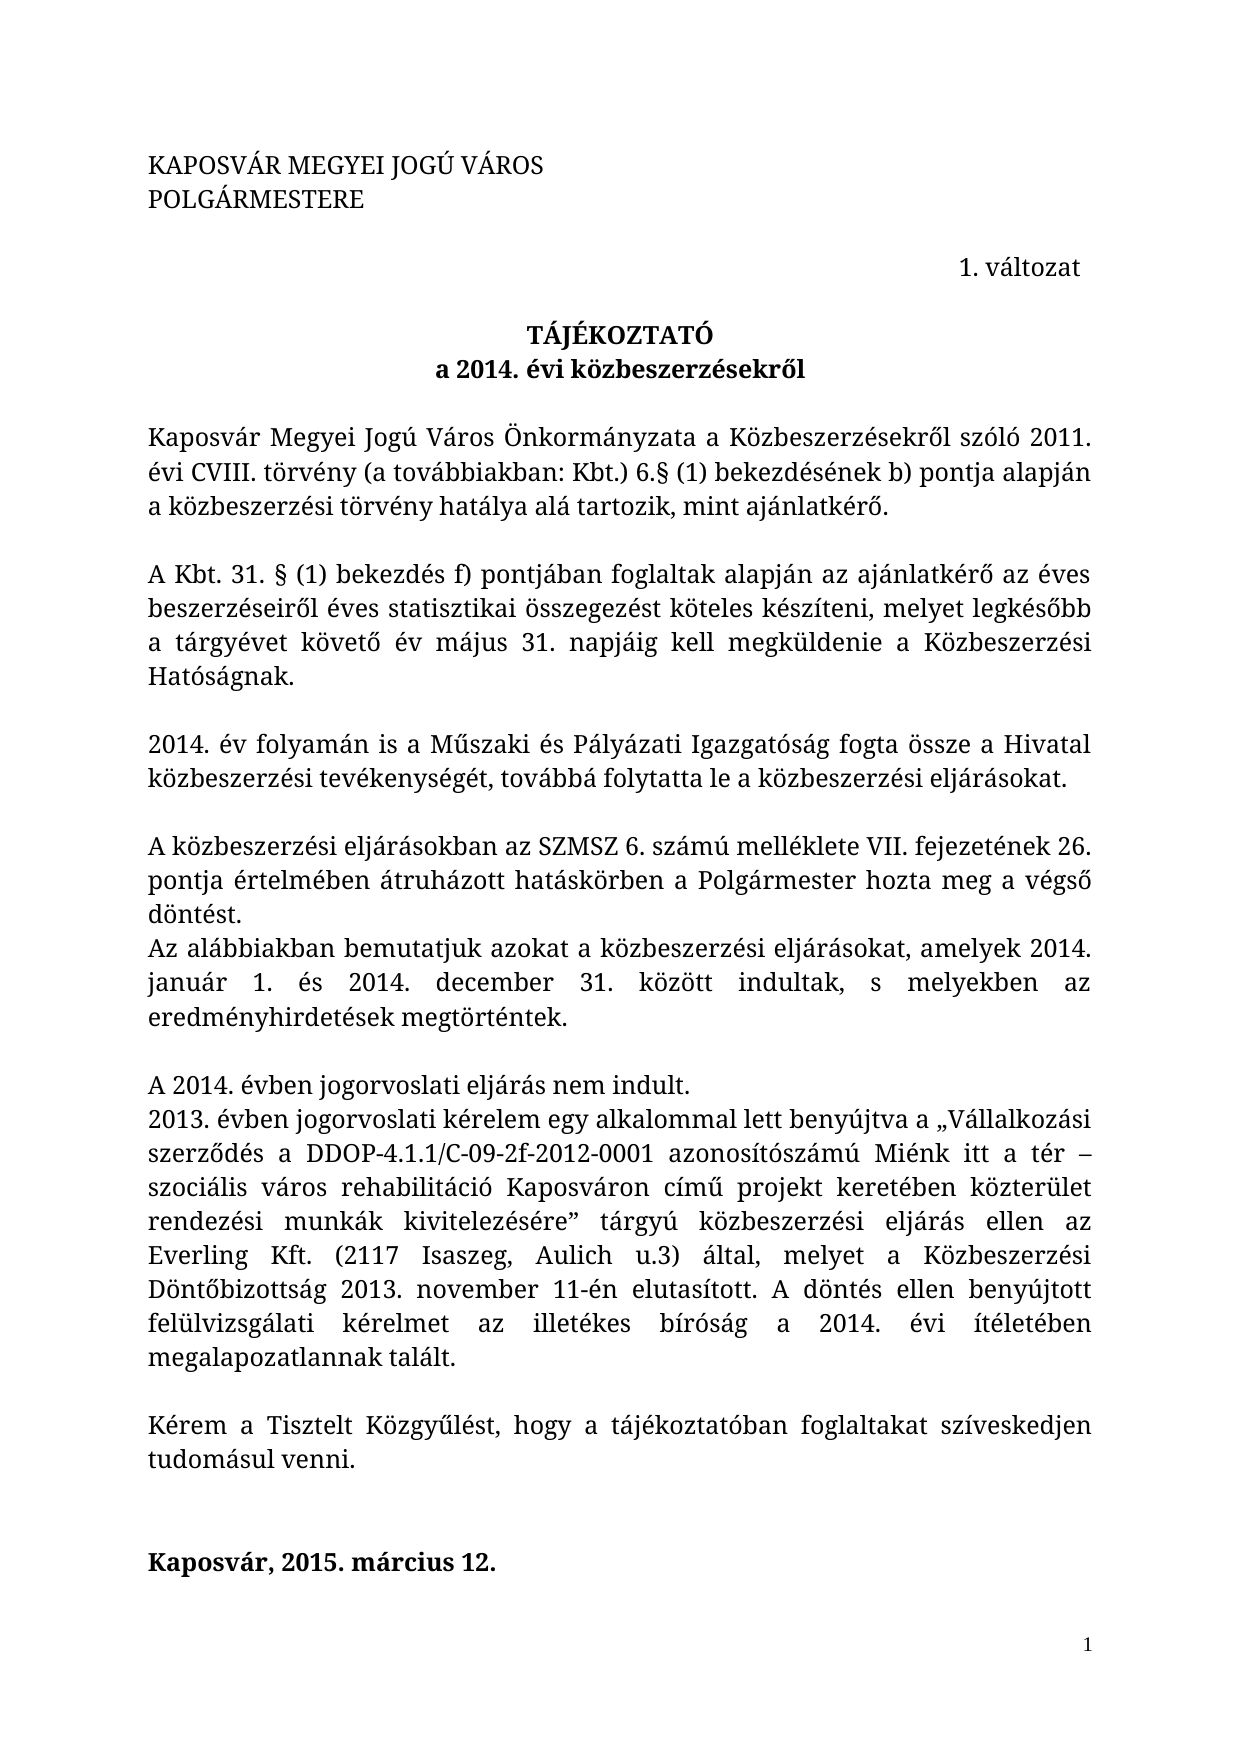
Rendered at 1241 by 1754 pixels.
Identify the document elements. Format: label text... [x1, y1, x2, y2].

text A Kbt. 31. § (1) bekezdés f) pontjában foglaltak alapján az ajánlatkérő az éves beszerzéseiről éves statisztikai összegezést köteles készíteni, melyet legkésőbb a tárgyévet követő év május 31. napjáig kell megküldenie a Közbeszerzési Hatóságnak. [148, 556, 1093, 693]
text 1. változat [958, 250, 1093, 284]
text Kérem a Tisztelt Közgyűlést, hogy a tájékoztatóban foglaltakat szíveskedjen tudomásul venni. [148, 1408, 1093, 1476]
text Az alábbiakban bemutatjuk azokat a közbeszerzési eljárásokat, amelyek 2014. január 1. és 2014. december 31. között indultak, s melyekben az eredményhirdetések megtörténtek. [148, 931, 1093, 1033]
text A 2014. évben jogorvoslati eljárás nem indult. [148, 1067, 1093, 1101]
subtitle TÁJÉKOZTATÓ [148, 318, 1093, 352]
text Kaposvár, 2015. március 12. [148, 1544, 1093, 1578]
text 2014. év folyamán is a Műszaki és Pályázati Igazgatóság fogta össze a Hivatal közbeszerzési tevékenységét, továbbá folytatta le a közbeszerzési eljárásokat. [148, 727, 1093, 795]
subtitle KAPOSVÁR MEGYEI JOGÚ VÁROS [148, 148, 1093, 182]
text A közbeszerzési eljárásokban az SZMSZ 6. számú melléklete VII. fejezetének 26. pontja értelmében átruházott hatáskörben a Polgármester hozta meg a végső döntést. [148, 829, 1093, 931]
text 2013. évben jogorvoslati kérelem egy alkalommal lett benyújtva a „Vállalkozási szerződés a DDOP-4.1.1/C-09-2f-2012-0001 azonosítószámú Miénk itt a tér – szociális város rehabilitáció Kaposváron című projekt keretében közterület rendezési munkák kivitelezésére” tárgyú közbeszerzési eljárás ellen az Everling Kft. (2117 Isaszeg, Aulich u.3) által, melyet a Közbeszerzési Döntőbizottság 2013. november 11-én elutasított. A döntés ellen benyújtott felülvizsgálati kérelmet az illetékes bíróság a 2014. évi ítéletében megalapozatlannak talált. [148, 1101, 1093, 1374]
text Kaposvár Megyei Jogú Város Önkormányzata a Közbeszerzésekről szóló 2011. évi CVIII. törvény (a továbbiakban: Kbt.) 6.§ (1) bekezdésének b) pontja alapján a közbeszerzési törvény hatálya alá tartozik, mint ajánlatkérő. [148, 420, 1093, 522]
text a 2014. évi közbeszerzésekről [148, 352, 1093, 386]
text POLGÁRMESTERE [148, 182, 1093, 216]
